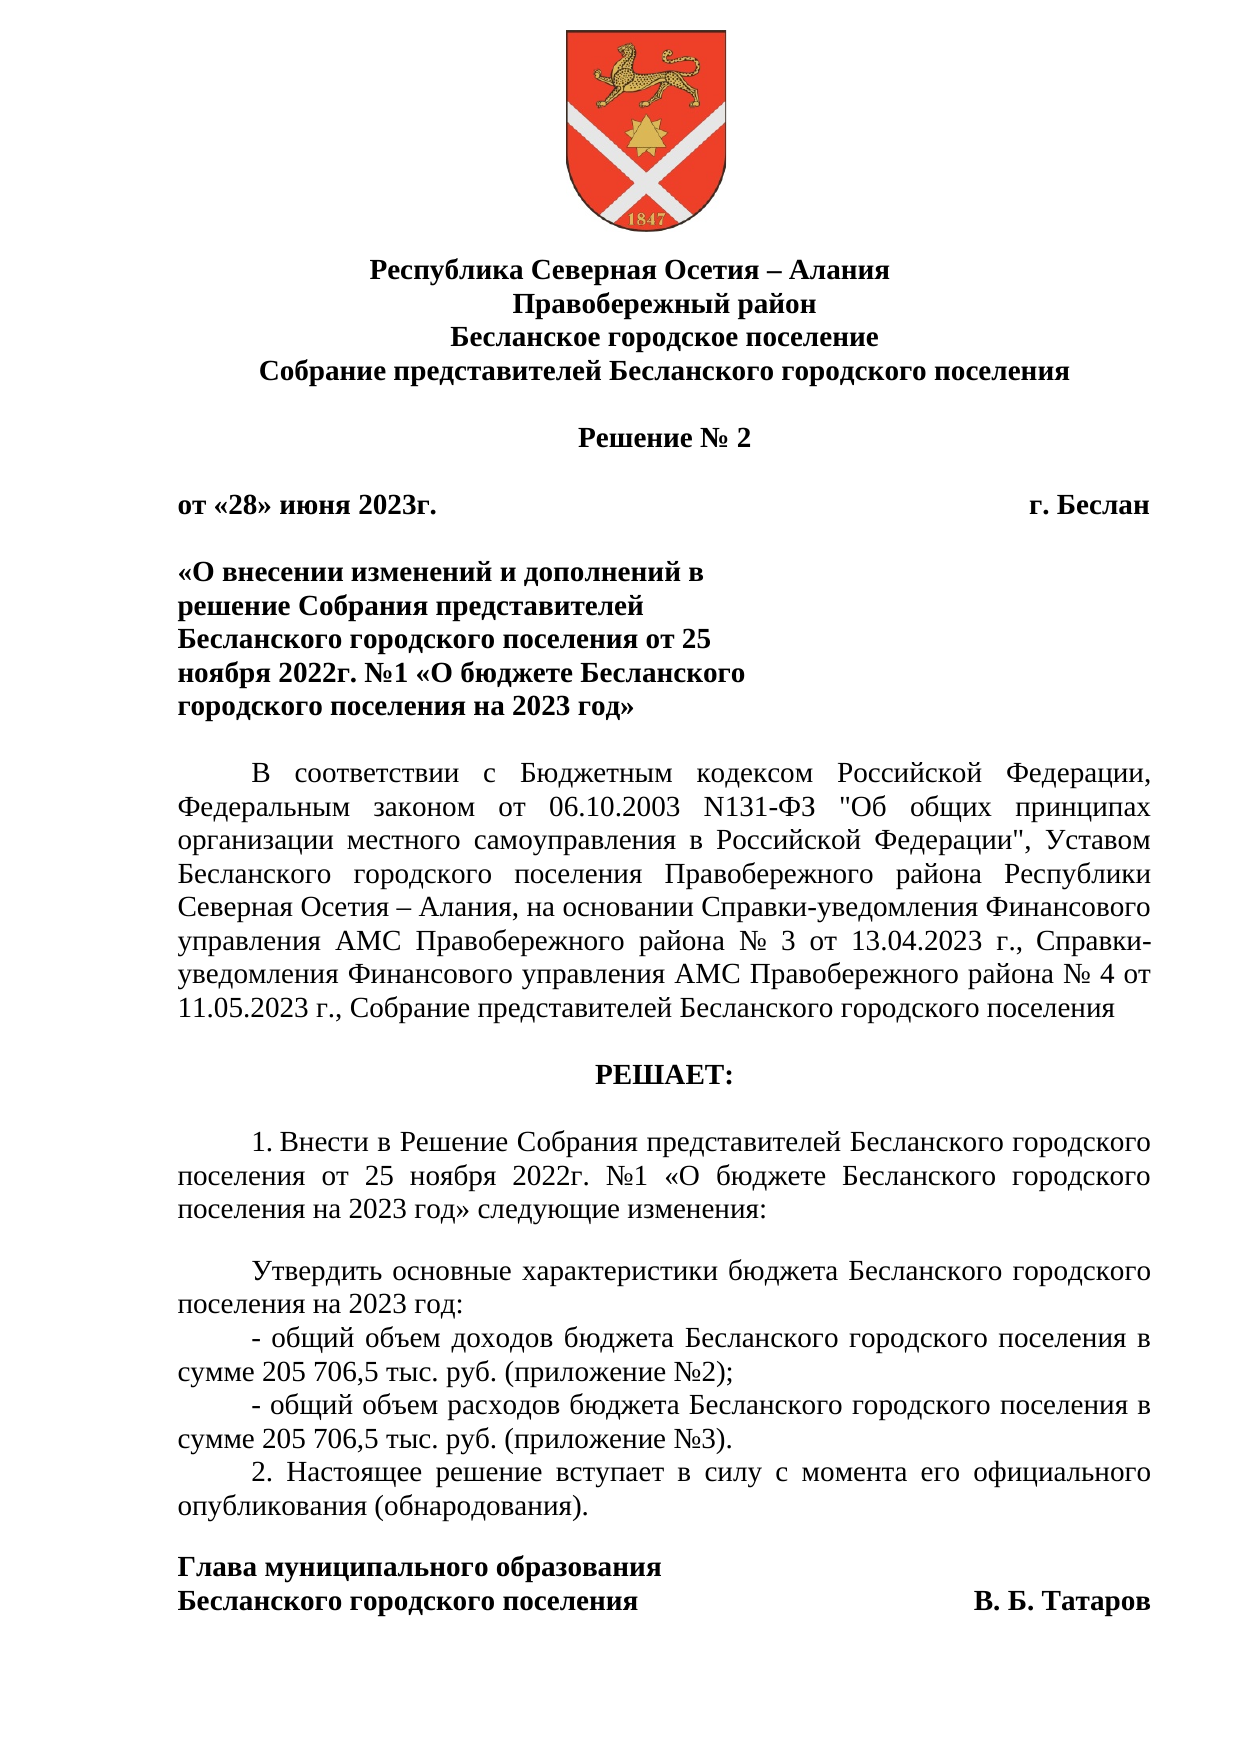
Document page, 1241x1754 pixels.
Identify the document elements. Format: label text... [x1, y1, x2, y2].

text В соответствии с Бюджетным кодексом Российской Федерации, Федеральным законом от 06.10.2003 N131-ФЗ "Об общих принципах организации местного самоуправления в Российской Федерации", Уставом Бесланского городского поселения Правобережного района Республики Северная Осетия – Алания, на основании Справки-уведомления Финансового управления АМС Правобережного района № 3 от 13.04.2023 г., Справки-уведомления Финансового управления АМС Правобережного района № 4 от 11.05.2023 г., Собрание представителей Бесланского городского поселения [177, 755, 1152, 1024]
text Собрание представителей Бесланского городского поселения [177, 353, 1152, 386]
text Бесланского городского поселения В. Б. Татаров [177, 1583, 1152, 1616]
text Бесланское городское поселение [177, 319, 1152, 353]
text от «28» июня 2023г. г. Беслан [177, 487, 1152, 521]
text Решение № 2 [177, 420, 1152, 453]
text Правобережный район [177, 286, 1152, 319]
text 2. Настоящее решение вступает в силу с момента его официального опубликования (обнародования). [177, 1454, 1152, 1521]
text Глава муниципального образования [177, 1549, 1152, 1583]
text - общий объем расходов бюджета Бесланского городского поселения в сумме 205 706,5 тыс. руб. (приложение №3). [177, 1387, 1152, 1454]
picture [566, 30, 727, 232]
text РЕШАЕТ: [177, 1057, 1152, 1091]
text Республика Северная Осетия – Аланияроект [177, 252, 1152, 286]
text ноября 2022г. №1 «О бюджете Бесланского [177, 655, 1152, 688]
text Бесланского городского поселения от 25 [177, 621, 1152, 655]
text «О внесении изменений и дополнений в [177, 554, 1152, 588]
text - общий объем доходов бюджета Бесланского городского поселения в сумме 205 706,5 тыс. руб. (приложение №2); [177, 1320, 1152, 1387]
text Утвердить основные характеристики бюджета Бесланского городского поселения на 2023 год: [177, 1253, 1152, 1320]
text 1. Внести в Решение Собрания представителей Бесланского городского поселения от 25 ноября 2022г. №1 «О бюджете Бесланского городского поселения на 2023 год» следующие изменения: [177, 1124, 1152, 1225]
text решение Собрания представителей [177, 588, 1152, 621]
text городского поселения на 2023 год» [177, 688, 1152, 722]
